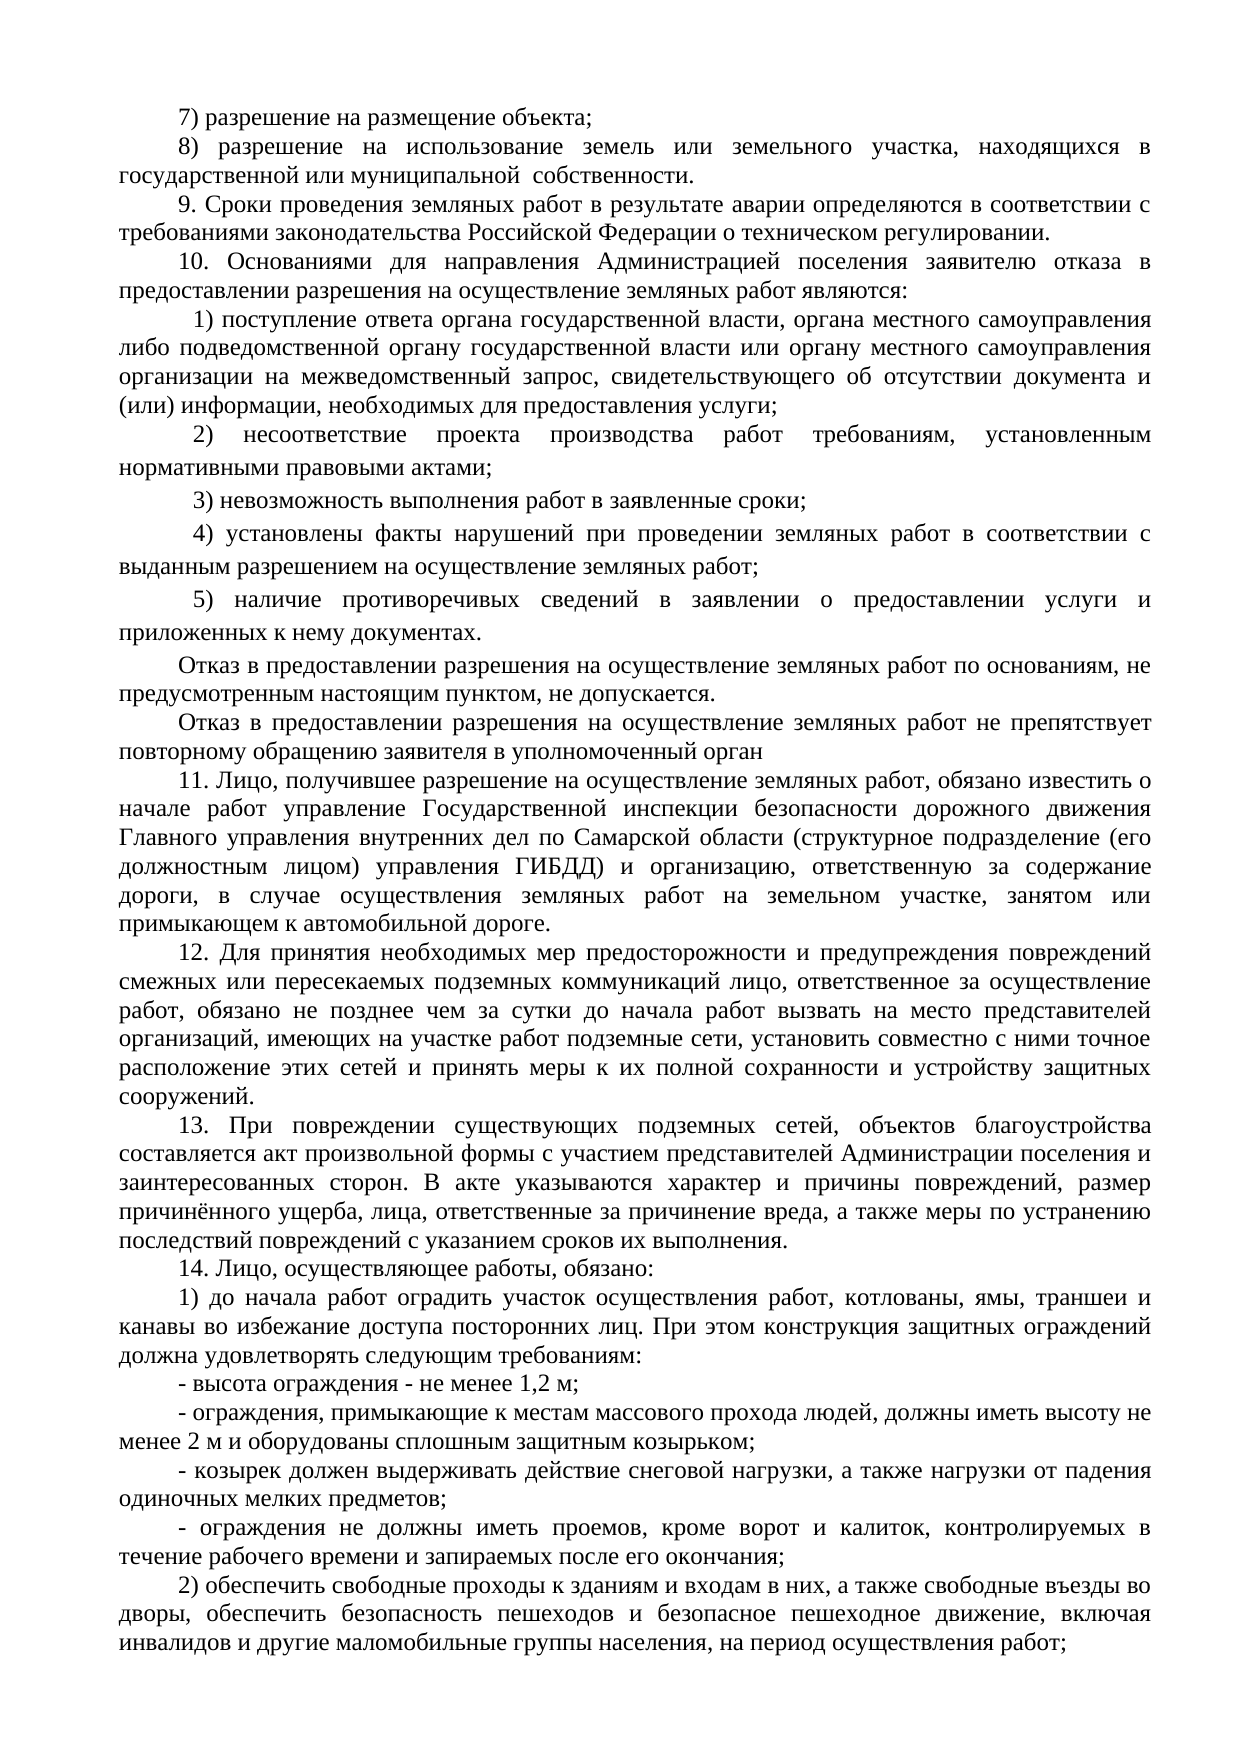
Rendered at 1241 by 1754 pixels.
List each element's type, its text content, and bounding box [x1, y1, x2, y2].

text Отказ в предоставлении разрешения на осуществление земляных работ по основаниям, не предусмотренным настоящим пунктом, не допускается. [119, 650, 1152, 707]
text 2) обеспечить свободные проходы к зданиям и входам в них, а также свободные въезды во дворы, обеспечить безопасность пешеходов и безопасное пешеходное движение, включая инвалидов и другие маломобильные группы населения, на период осуществления работ; [119, 1570, 1152, 1656]
text 4) установлены факты нарушений при проведении земляных работ в соответствии с выданным разрешением на осуществление земляных работ; [119, 518, 1152, 579]
text 9. Сроки проведения земляных работ в результате аварии определяются в соответствии с требованиями законодательства Российской Федерации о техническом регулировании. [119, 189, 1152, 246]
text - высота ограждения - не менее 1,2 м; [119, 1368, 1152, 1397]
text 8) разрешение на использование земель или земельного участка, находящихся в государственной или муниципальной собственности. [119, 131, 1152, 189]
text 1) поступление ответа органа государственной власти, органа местного самоуправления либо подведомственной органу государственной власти или органу местного самоуправления организации на межведомственный запрос, свидетельствующего об отсутствии документа и (или) информации, необходимых для предоставления услуги; [119, 304, 1152, 419]
text 3) невозможность выполнения работ в заявленные сроки; [119, 485, 1152, 513]
text 2) несоответствие проекта производства работ требованиям, установленным нормативными правовыми актами; [119, 419, 1152, 480]
text - ограждения, примыкающие к местам массового прохода людей, должны иметь высоту не менее 2 м и оборудованы сплошным защитным козырьком; [119, 1397, 1152, 1455]
text Отказ в предоставлении разрешения на осуществление земляных работ не препятствует повторному обращению заявителя в уполномоченный орган [119, 707, 1152, 765]
text 12. Для принятия необходимых мер предосторожности и предупреждения повреждений смежных или пересекаемых подземных коммуникаций лицо, ответственное за осуществление работ, обязано не позднее чем за сутки до начала работ вызвать на место представителей организаций, имеющих на участке работ подземные сети, установить совместно с ними точное расположение этих сетей и принять меры к их полной сохранности и устройству защитных сооружений. [119, 937, 1152, 1110]
text - козырек должен выдерживать действие снеговой нагрузки, а также нагрузки от падения одиночных мелких предметов; [119, 1455, 1152, 1512]
text 14. Лицо, осуществляющее работы, обязано: [119, 1253, 1152, 1282]
text 11. Лицо, получившее разрешение на осуществление земляных работ, обязано известить о начале работ управление Государственной инспекции безопасности дорожного движения Главного управления внутренних дел по Самарской области (структурное подразделение (его должностным лицом) управления ГИБДД) и организацию, ответственную за содержание дороги, в случае осуществления земляных работ на земельном участке, занятом или примыкающем к автомобильной дороге. [119, 765, 1152, 937]
text 10. Основаниями для направления Администрацией поселения заявителю отказа в предоставлении разрешения на осуществление земляных работ являются: [119, 246, 1152, 304]
text 7) разрешение на размещение объекта; [119, 102, 1152, 131]
text 13. При повреждении существующих подземных сетей, объектов благоустройства составляется акт произвольной формы с участием представителей Администрации поселения и заинтересованных сторон. В акте указываются характер и причины повреждений, размер причинённого ущерба, лица, ответственные за причинение вреда, а также меры по устранению последствий повреждений с указанием сроков их выполнения. [119, 1110, 1152, 1253]
text 1) до начала работ оградить участок осуществления работ, котлованы, ямы, траншеи и канавы во избежание доступа посторонних лиц. При этом конструкция защитных ограждений должна удовлетворять следующим требованиям: [119, 1282, 1152, 1368]
text 5) наличие противоречивых сведений в заявлении о предоставлении услуги и приложенных к нему документах. [119, 584, 1152, 646]
text - ограждения не должны иметь проемов, кроме ворот и калиток, контролируемых в течение рабочего времени и запираемых после его окончания; [119, 1512, 1152, 1570]
